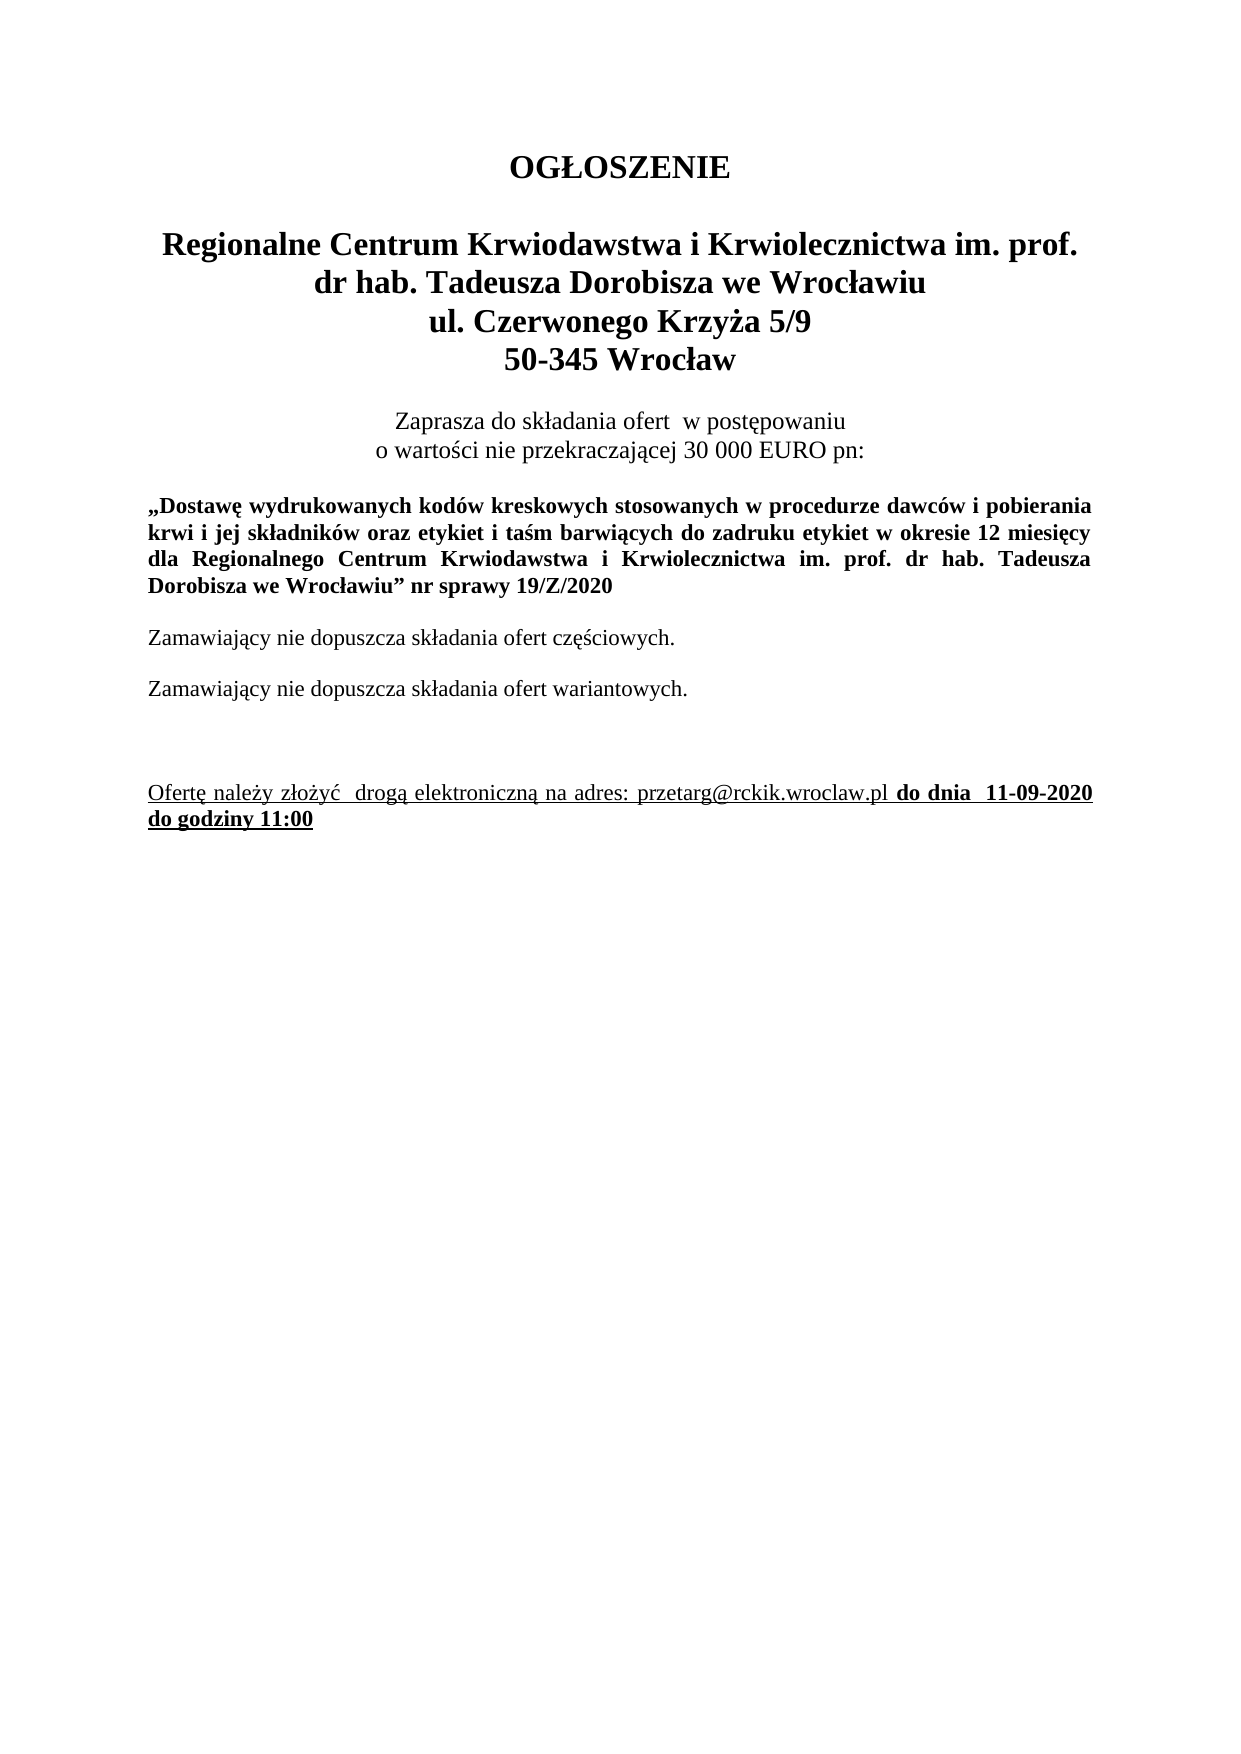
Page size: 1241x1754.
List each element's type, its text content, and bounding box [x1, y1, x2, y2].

text 50-345 Wrocław [148, 339, 1093, 378]
text OGŁOSZENIE [148, 148, 1093, 186]
text Ofertę należy złożyć drogą elektroniczną na adres: przetarg@rckik.wroclaw.pl do dnia 11-09-2020 do godziny 11:00 [148, 779, 1093, 802]
text Regionalne Centrum Krwiodawstwa i Krwiolecznictwa im. prof. dr hab. Tadeusza Dorobisza we Wrocławiu [148, 224, 1093, 301]
text Zaprasza do składania ofert w postępowaniu [148, 406, 1093, 435]
text „Dostawę wydrukowanych kodów kreskowych stosowanych w procedurze dawców i pobierania krwi i jej składników oraz etykiet i taśm barwiących do zadruku etykiet w okresie 12 miesięcy dla Regionalnego Centrum Krwiodawstwa i Krwiolecznictwa im. prof. dr hab. Tadeusza Dorobisza we Wrocławiu” nr sprawy 19/Z/2020 [148, 493, 1093, 598]
text o wartości nie przekraczającej 30 000 EURO pn: [148, 435, 1093, 464]
text Zamawiający nie dopuszcza składania ofert wariantowych. [148, 675, 1093, 702]
text Ofertę należy złożyć drogą elektroniczną na adres: przetarg@rckik.wroclaw.pl do dnia 11-09-2020 do godziny 11:00 [148, 803, 1093, 832]
text Zamawiający nie dopuszcza składania ofert częściowych. [148, 624, 1093, 651]
text ul. Czerwonego Krzyża 5/9 [148, 301, 1093, 339]
